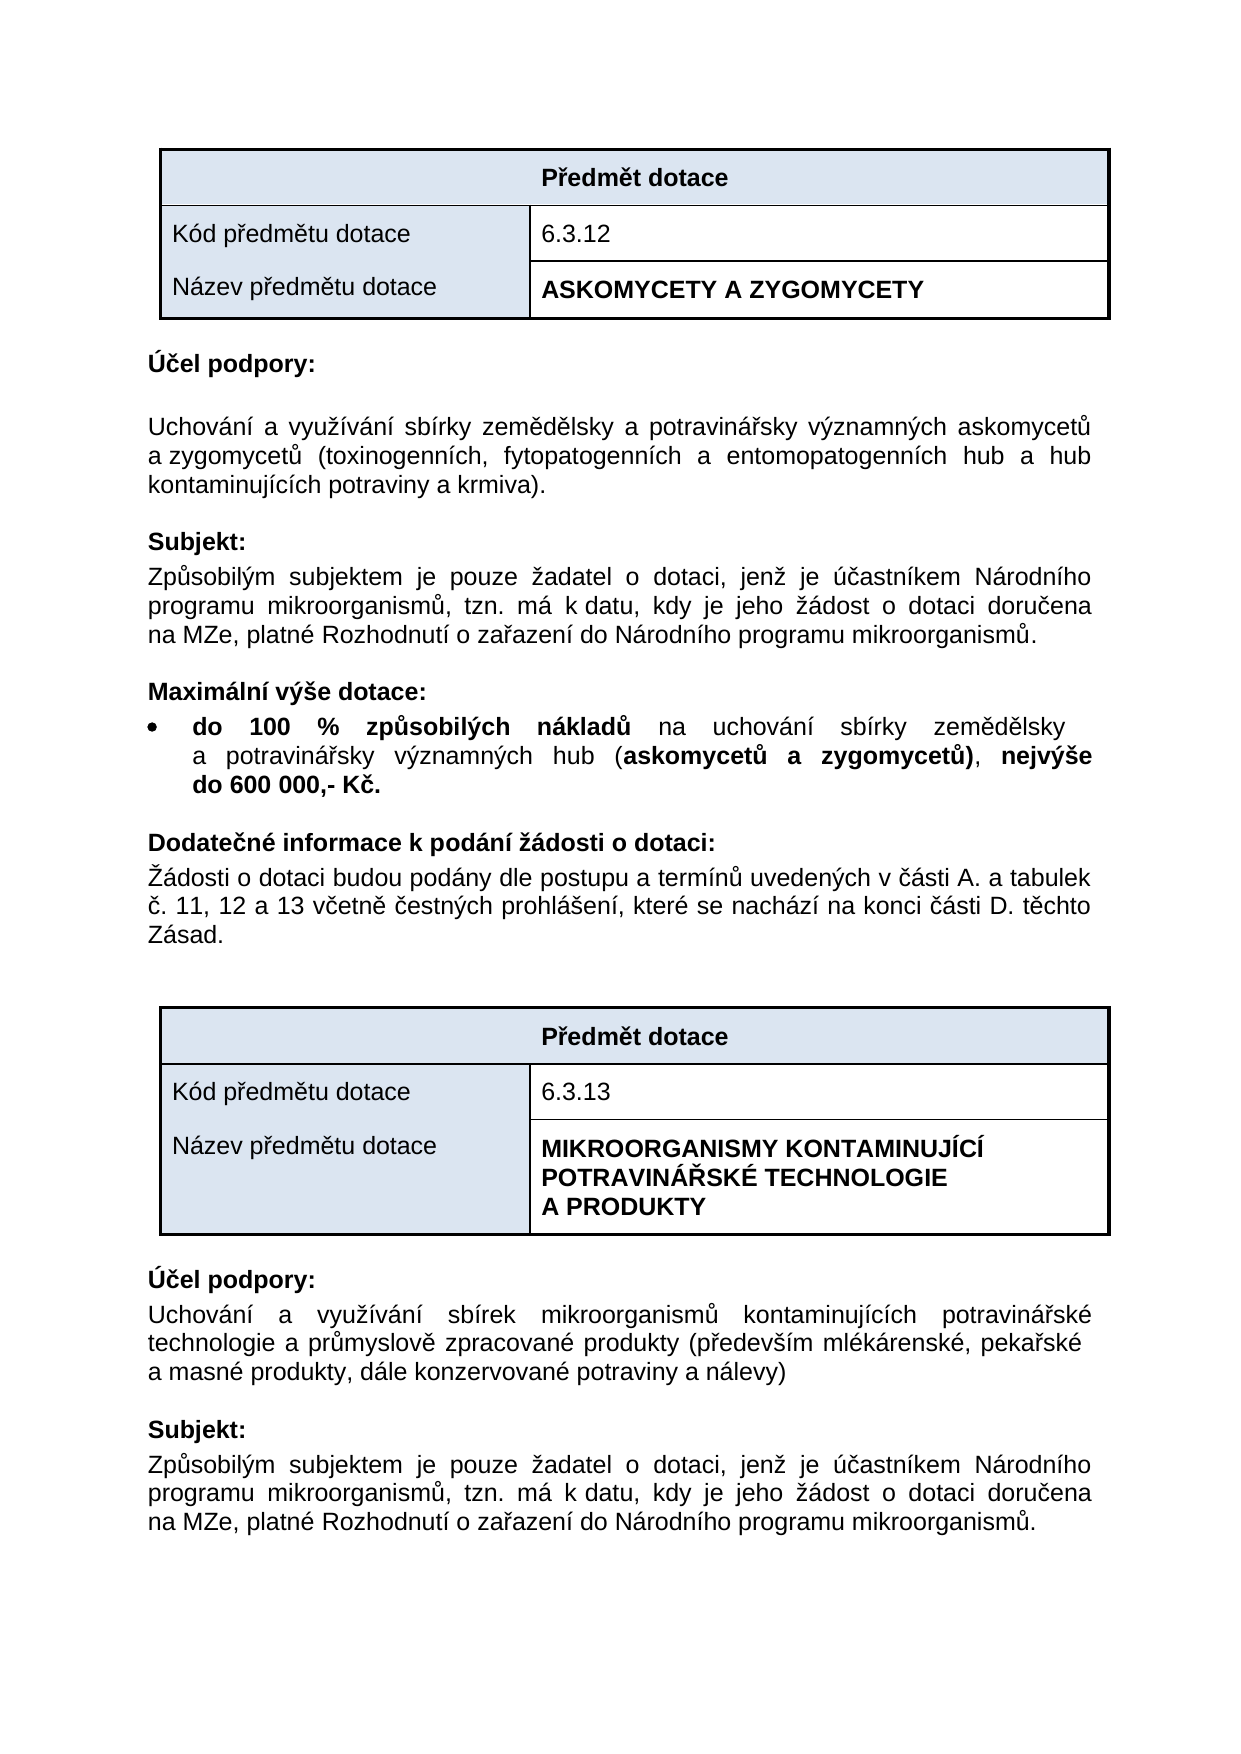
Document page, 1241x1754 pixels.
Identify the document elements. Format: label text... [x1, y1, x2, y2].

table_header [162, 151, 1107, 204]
text Subjekt: [148, 527, 1092, 556]
text Způsobilým subjektem je pouze žadatel o dotaci, jenž je účastníkem Národního programu mikroorganismů, tzn. má k datu, kdy je jeho žádost o dotaci doručena na MZe, platné Rozhodnutí o zařazení do Národního programu mikroorganismů. [148, 1450, 1092, 1536]
text Subjekt: [148, 1415, 1092, 1443]
text Účel podpory: [148, 349, 1092, 377]
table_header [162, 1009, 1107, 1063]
text Účel podpory: [148, 1265, 1092, 1293]
text Žádosti o dotaci budou podány dle postupu a termínů uvedených v části A. a tabulek č. 11, 12 a 13 včetně čestných prohlášení, které se nachází na konci části D. těchto Zásad. [148, 862, 1092, 949]
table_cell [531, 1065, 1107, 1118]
text Uchování a využívání sbírky zemědělsky a potravinářsky významných askomycetů a zygomycetů (toxinogenních, fytopatogenních a entomopatogenních hub a hub kontaminujících potraviny a krmiva). [148, 412, 1092, 499]
text Uchování a využívání sbírek mikroorganismů kontaminujících potravinářské technologie a průmyslově zpracované produkty (především mlékárenské, pekařské a masné produkty, dále konzervované potraviny a nálevy) [148, 1300, 1092, 1386]
text Maximální výše dotace: [148, 677, 1092, 706]
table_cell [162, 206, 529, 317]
text Dodatečné informace k podání žádosti o dotaci: [148, 827, 1092, 856]
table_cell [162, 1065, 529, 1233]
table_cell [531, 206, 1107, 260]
text Způsobilým subjektem je pouze žadatel o dotaci, jenž je účastníkem Národního programu mikroorganismů, tzn. má k datu, kdy je jeho žádost o dotaci doručena na MZe, platné Rozhodnutí o zařazení do Národního programu mikroorganismů. [148, 562, 1092, 649]
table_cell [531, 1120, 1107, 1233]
list do 100 % způsobilých nákladů na uchování sbírky zemědělsky a potravinářsky významných hub (askomycetů a zygomycetů), nejvýše do 600 000,- Kč. [148, 712, 1092, 799]
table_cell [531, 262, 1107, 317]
